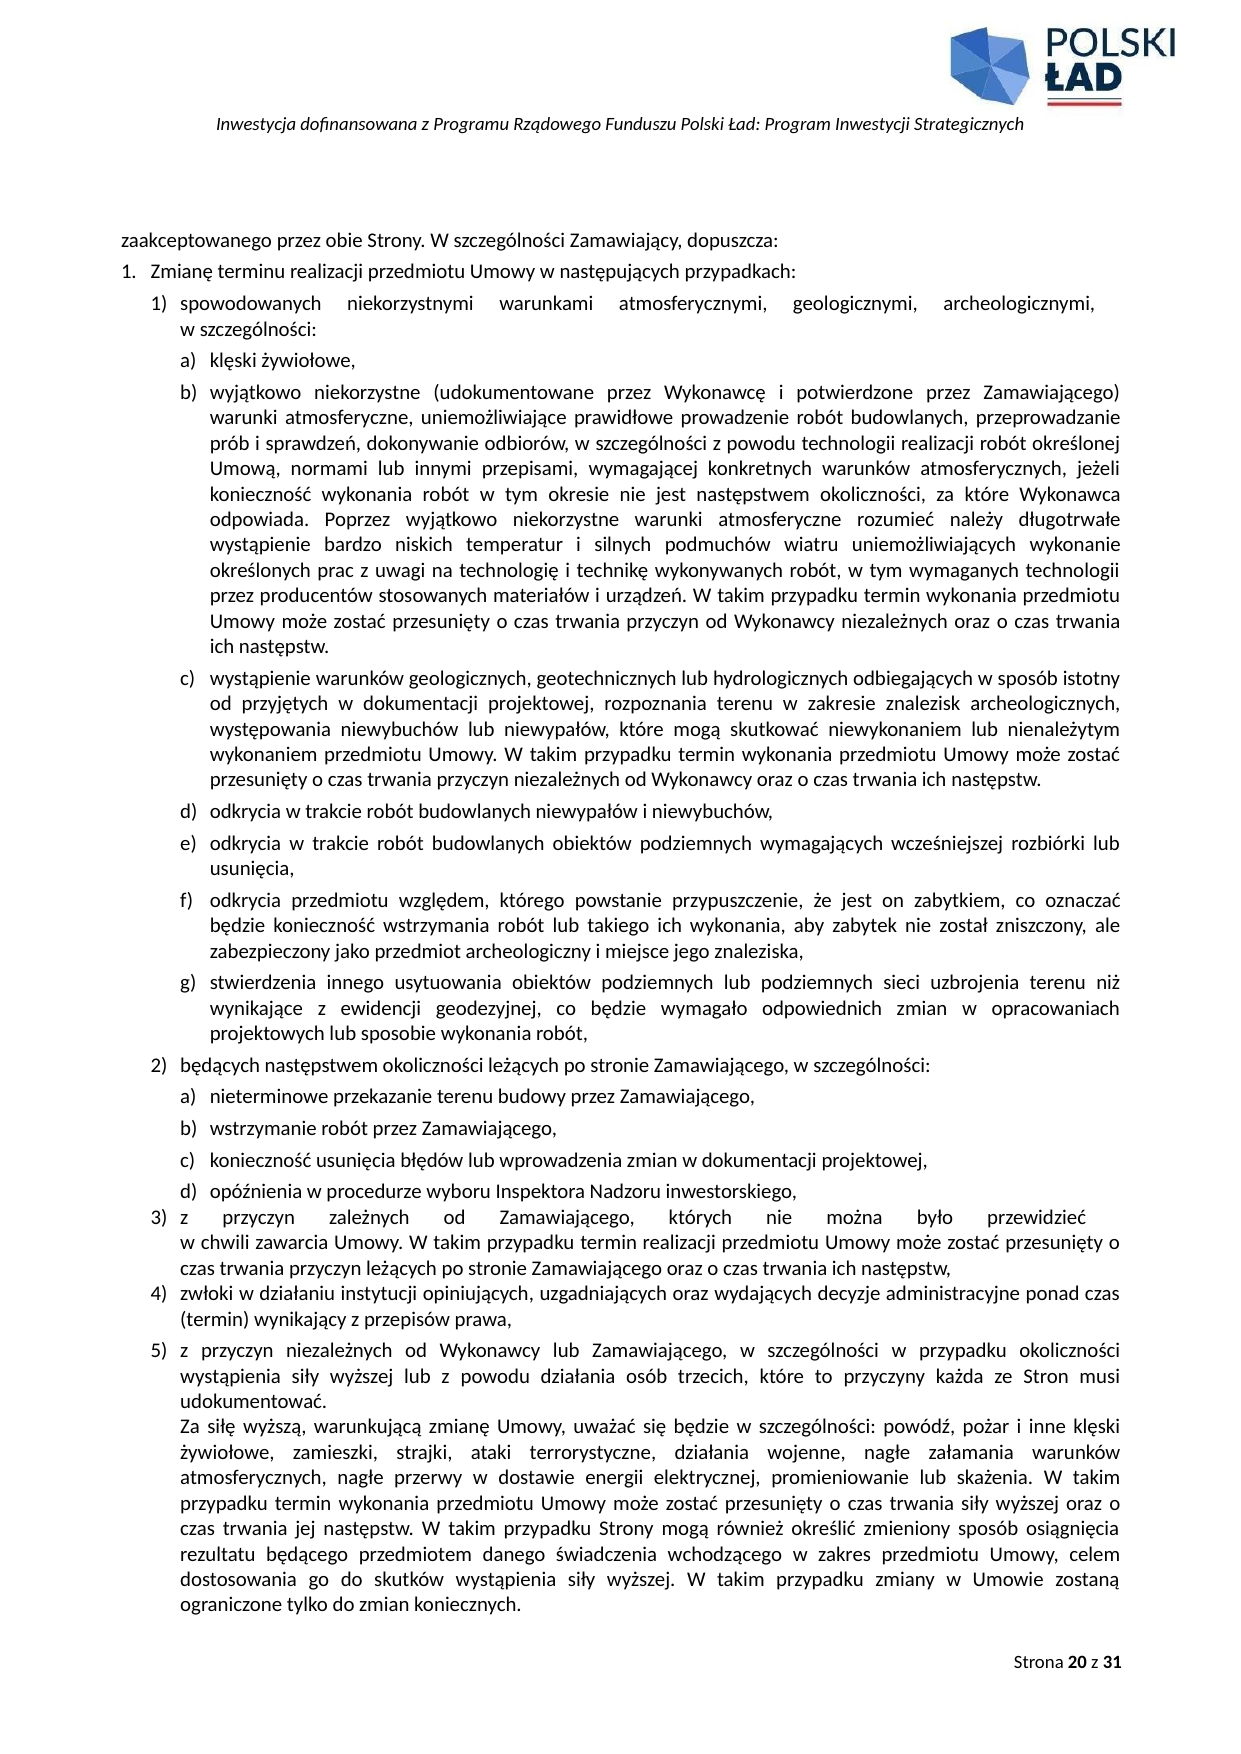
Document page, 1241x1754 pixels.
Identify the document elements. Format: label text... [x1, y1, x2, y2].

list z przyczyn zależnych od Zamawiającego, których nie można było przewidzieć w chwili zawarcia Umowy. W takim przypadku termin realizacji przedmiotu Umowy może zostać przesunięty o czas trwania przyczyn leżących po stronie Zamawiającego oraz o czas trwania ich następstw, [150, 1204, 1121, 1280]
list odkrycia w trakcie robót budowlanych niewypałów i niewybuchów, [180, 798, 1121, 824]
list opóźnienia w procedurze wyboru Inspektora Nadzoru inwestorskiego, [180, 1179, 1121, 1204]
list z przyczyn niezależnych od Wykonawcy lub Zamawiającego, w szczególności w przypadku okoliczności wystąpienia siły wyższej lub z powodu działania osób trzecich, które to przyczyny każda ze Stron musi udokumentować. [150, 1337, 1121, 1414]
picture [943, 20, 1176, 118]
list wyjątkowo niekorzystne (udokumentowane przez Wykonawcę i potwierdzone przez Zamawiającego) warunki atmosferyczne, uniemożliwiające prawidłowe prowadzenie robót budowlanych, przeprowadzanie prób i sprawdzeń, dokonywanie odbiorów, w szczególności z powodu technologii realizacji robót określonej Umową, normami lub innymi przepisami, wymagającej konkretnych warunków atmosferycznych, jeżeli konieczność wykonania robót w tym okresie nie jest następstwem okoliczności, za które Wykonawca odpowiada. Poprzez wyjątkowo niekorzystne warunki atmosferyczne rozumieć należy długotrwałe wystąpienie bardzo niskich temperatur i silnych podmuchów wiatru uniemożliwiających wykonanie określonych prac z uwagi na technologię i technikę wykonywanych robót, w tym wymaganych technologii przez producentów stosowanych materiałów i urządzeń. W takim przypadku termin wykonania przedmiotu Umowy może zostać przesunięty o czas trwania przyczyn od Wykonawcy niezależnych oraz o czas trwania ich następstw. [180, 379, 1121, 659]
list będących następstwem okoliczności leżących po stronie Zamawiającego, w szczególności: [150, 1052, 1121, 1077]
list nieterminowe przekazanie terenu budowy przez Zamawiającego, [180, 1084, 1121, 1109]
list klęski żywiołowe, [180, 347, 1121, 373]
list wstrzymanie robót przez Zamawiającego, [180, 1115, 1121, 1141]
list spowodowanych niekorzystnymi warunkami atmosferycznymi, geologicznymi, archeologicznymi, w szczególności: [150, 290, 1121, 341]
list odkrycia przedmiotu względem, którego powstanie przypuszczenie, że jest on zabytkiem, co oznaczać będzie konieczność wstrzymania robót lub takiego ich wykonania, aby zabytek nie został zniszczony, ale zabezpieczony jako przedmiot archeologiczny i miejsce jego znaleziska, [180, 887, 1121, 963]
list zwłoki w działaniu instytucji opiniujących, uzgadniających oraz wydających decyzje administracyjne ponad czas (termin) wynikający z przepisów prawa, [150, 1280, 1121, 1331]
list stwierdzenia innego usytuowania obiektów podziemnych lub podziemnych sieci uzbrojenia terenu niż wynikające z ewidencji geodezyjnej, co będzie wymagało odpowiednich zmian w opracowaniach projektowych lub sposobie wykonania robót, [180, 969, 1121, 1046]
list odkrycia w trakcie robót budowlanych obiektów podziemnych wymagających wcześniejszej rozbiórki lub usunięcia, [180, 830, 1121, 881]
list konieczność usunięcia błędów lub wprowadzenia zmian w dokumentacji projektowej, [180, 1147, 1121, 1172]
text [121, 227, 1121, 252]
text Za siłę wyższą, warunkującą zmianę Umowy, uważać się będzie w szczególności: powódź, pożar i inne klęski żywiołowe, zamieszki, strajki, ataki terrorystyczne, działania wojenne, nagłe załamania warunków atmosferycznych, nagłe przerwy w dostawie energii elektrycznej, promieniowanie lub skażenia. W takim przypadku termin wykonania przedmiotu Umowy może zostać przesunięty o czas trwania siły wyższej oraz o czas trwania jej następstw. W takim przypadku Strony mogą również określić zmieniony sposób osiągnięcia rezultatu będącego przedmiotem danego świadczenia wchodzącego w zakres przedmiotu Umowy, celem dostosowania go do skutków wystąpienia siły wyższej. W takim przypadku zmiany w Umowie zostaną ograniczone tylko do zmian koniecznych. [180, 1414, 1121, 1617]
list Zmianę terminu realizacji przedmiotu Umowy w następujących przypadkach: [121, 259, 1121, 284]
list wystąpienie warunków geologicznych, geotechnicznych lub hydrologicznych odbiegających w sposób istotny od przyjętych w dokumentacji projektowej, rozpoznania terenu w zakresie znalezisk archeologicznych, występowania niewybuchów lub niewypałów, które mogą skutkować niewykonaniem lub nienależytym wykonaniem przedmiotu Umowy. W takim przypadku termin wykonania przedmiotu Umowy może zostać przesunięty o czas trwania przyczyn niezależnych od Wykonawcy oraz o czas trwania ich następstw. [180, 665, 1121, 792]
